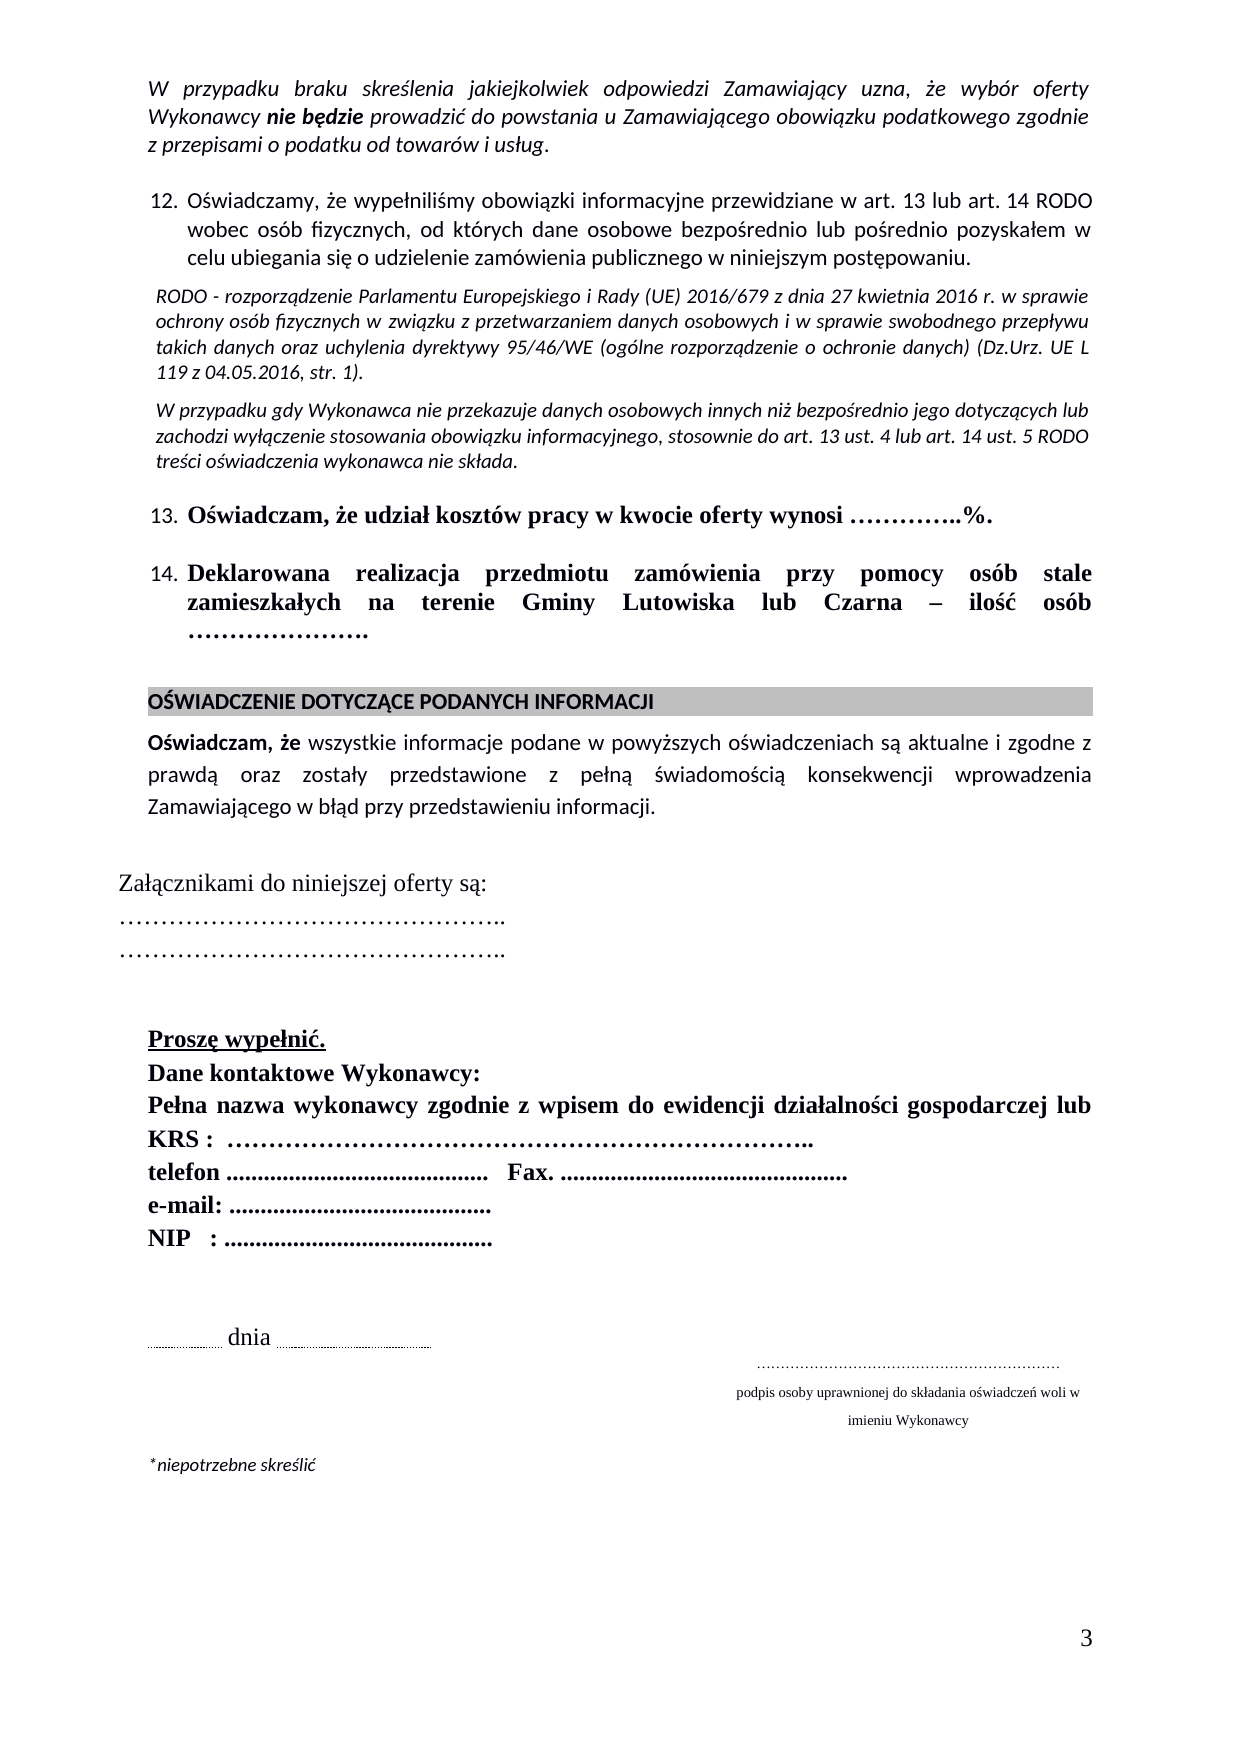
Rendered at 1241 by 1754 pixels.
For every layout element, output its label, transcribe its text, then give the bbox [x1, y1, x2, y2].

text W przypadku gdy Wykonawca nie przekazuje danych osobowych innych niż bezpośrednio jego dotyczących lub zachodzi wyłączenie stosowania obowiązku informacyjnego, stosownie do art. 13 ust. 4 lub art. 14 ust. 5 RODO treści oświadczenia wykonawca nie składa. [156, 397, 1093, 474]
text podpis osoby uprawnionej do składania oświadczeń woli w imieniu Wykonawcy [723, 1383, 1093, 1441]
text Załącznikami do niniejszej oferty są: [118, 868, 1093, 896]
text NIP : ........................................... [148, 1223, 1093, 1251]
text RODO - rozporządzenie Parlamentu Europejskiego i Rady (UE) 2016/679 z dnia 27 kwietnia 2016 r. w sprawie ochrony osób fizycznych w związku z przetwarzaniem danych osobowych i w sprawie swobodnego przepływu takich danych oraz uchylenia dyrektywy 95/46/WE (ogólne rozporządzenie o ochronie danych) (Dz.Urz. UE L 119 z 04.05.2016, str. 1). [156, 283, 1093, 385]
text W przypadku braku skreślenia jakiejkolwiek odpowiedzi Zamawiający uzna, że wybór oferty Wykonawcy nie będzie prowadzić do powstania u Zamawiającego obowiązku podatkowego zgodnie z przepisami o podatku od towarów i usług. [148, 74, 1093, 158]
text e-mail: .......................................... [148, 1190, 1093, 1218]
list Oświadczam, że udział kosztów pracy w kwocie oferty wynosi …………..%. [149, 500, 1093, 529]
text OŚWIADCZENIE DOTYCZĄCE PODANYCH INFORMACJI [148, 687, 1093, 716]
text Dane kontaktowe Wykonawcy: [148, 1058, 1093, 1086]
text dnia [148, 1322, 1093, 1351]
text *niepotrzebne skreślić [148, 1453, 1093, 1476]
text Pełna nazwa wykonawcy zgodnie z wpisem do ewidencji działalności gospodarczej lub KRS : …………………………………………………………….. [148, 1091, 1093, 1152]
text Oświadczam, że wszystkie informacje podane w powyższych oświadczeniach są aktualne i zgodne z prawdą oraz zostały przedstawione z pełną świadomością konsekwencji wprowadzenia Zamawiającego w błąd przy przedstawieniu informacji. [148, 728, 1093, 820]
text ……………………………………….. [118, 901, 1093, 929]
text ……………………………………………………… [723, 1355, 1093, 1383]
text telefon .......................................... Fax. .............................................. [148, 1157, 1093, 1185]
text ……………………………………….. [118, 934, 1093, 962]
list Oświadczamy, że wypełniliśmy obowiązki informacyjne przewidziane w art. 13 lub art. 14 RODO wobec osób fizycznych, od których dane osobowe bezpośrednio lub pośrednio pozyskałem w celu ubiegania się o udzielenie zamówienia publicznego w niniejszym postępowaniu. [149, 187, 1093, 271]
list Deklarowana realizacja przedmiotu zamówienia przy pomocy osób stale zamieszkałych na terenie Gminy Lutowiska lub Czarna – ilość osób …………………. [149, 558, 1093, 644]
text Proszę wypełnić. [148, 1024, 1093, 1053]
